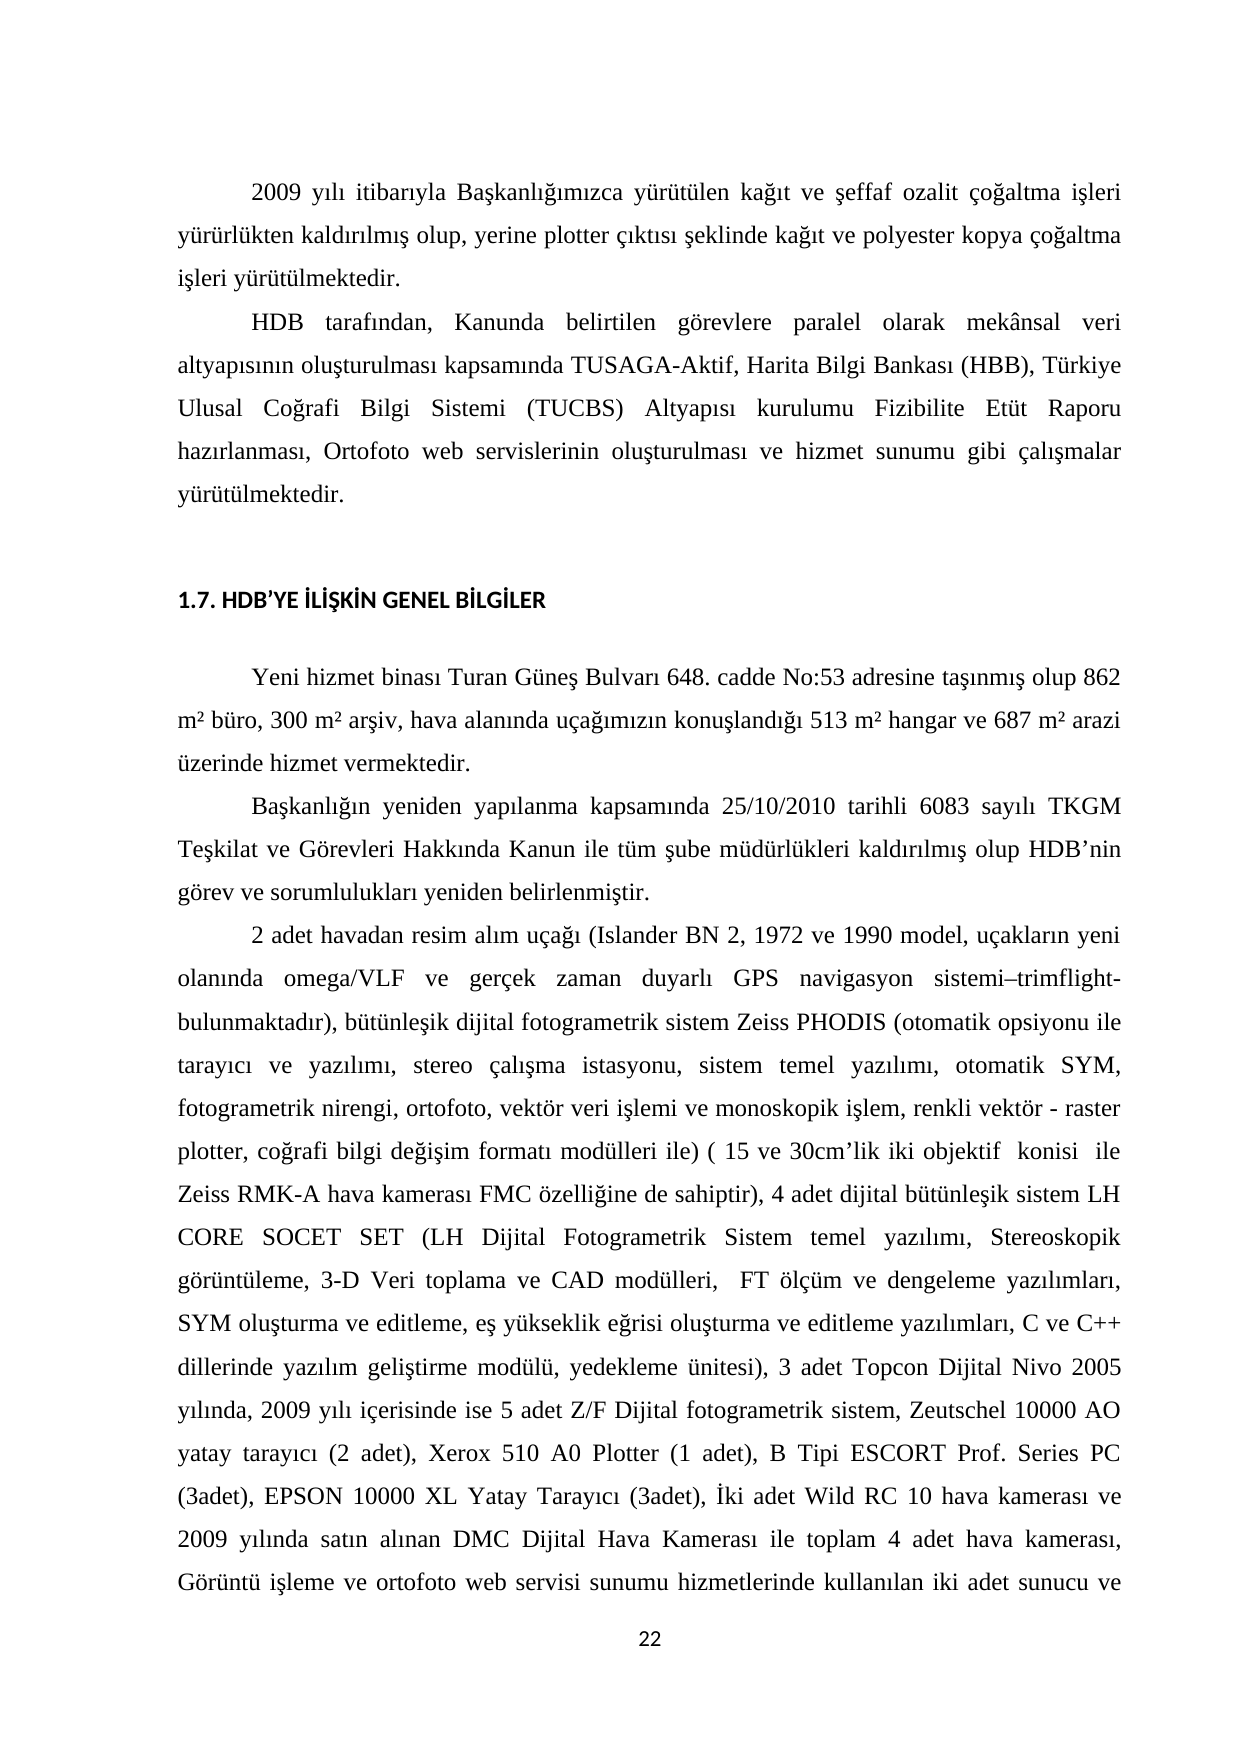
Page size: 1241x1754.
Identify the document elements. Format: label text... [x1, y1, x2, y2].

text 2009 yılı itibarıyla Başkanlığımızca yürütülen kağıt ve şeffaf ozalit çoğaltma işleri yürürlükten kaldırılmış olup, yerine plotter çıktısı şeklinde kağıt ve polyester kopya çoğaltma işleri yürütülmektedir. [177, 177, 1122, 292]
text HDB tarafından, Kanunda belirtilen görevlere paralel olarak mekânsal veri altyapısının oluşturulması kapsamında TUSAGA-Aktif, Harita Bilgi Bankası (HBB), Türkiye Ulusal Coğrafi Bilgi Sistemi (TUCBS) Altyapısı kurulumu Fizibilite Etüt Raporu hazırlanması, Ortofoto web servislerinin oluşturulması ve hizmet sunumu gibi çalışmalar yürütülmektedir. [177, 307, 1122, 508]
text Başkanlığın yeniden yapılanma kapsamında 25/10/2010 tarihli 6083 sayılı TKGM Teşkilat ve Görevleri Hakkında Kanun ile tüm şube müdürlükleri kaldırılmış olup HDB’nin görev ve sorumlulukları yeniden belirlenmiştir. [177, 791, 1122, 906]
text Yeni hizmet binası Turan Güneş Bulvarı 648. cadde No:53 adresine taşınmış olup 862 m² büro, 300 m² arşiv, hava alanında uçağımızın konuşlandığı 513 m² hangar ve 687 m² arazi üzerinde hizmet vermektedir. [177, 662, 1122, 777]
subtitle 1.7. HDB’YE İLİŞKİN GENEL BİLGİLER [177, 585, 1122, 615]
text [177, 920, 1122, 1596]
